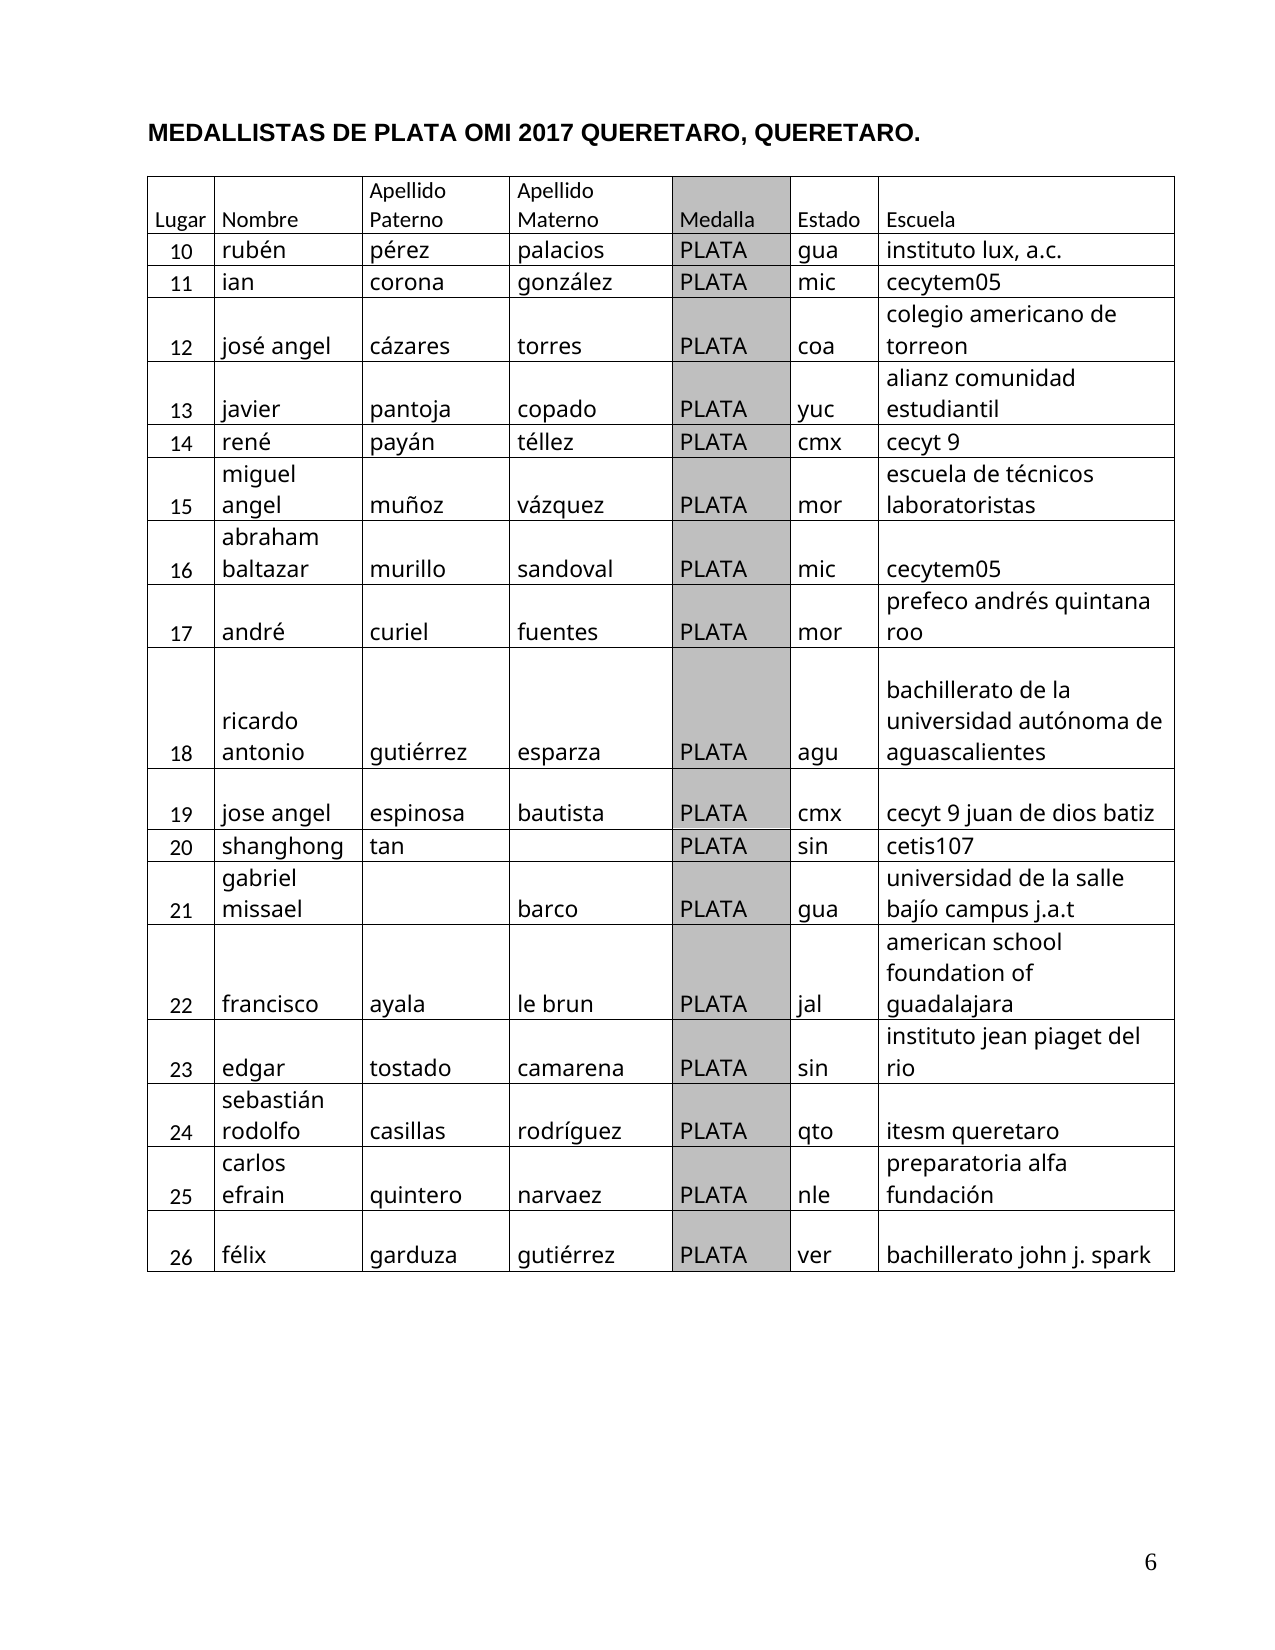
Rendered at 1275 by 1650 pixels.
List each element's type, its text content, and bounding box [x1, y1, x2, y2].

table_cell PLATA [673, 266, 790, 297]
table_cell itesm queretaro [879, 1084, 1174, 1146]
table_cell PLATA [673, 521, 790, 584]
table_cell javier [215, 362, 362, 424]
table_cell sin [791, 830, 878, 861]
table_cell cmx [791, 425, 878, 457]
table_cell preparatoria alfa fundación [879, 1147, 1174, 1210]
table_cell abraham baltazar [215, 521, 362, 584]
table_cell espinosa [363, 769, 509, 828]
table_cell coa [791, 298, 878, 361]
table_cell 15 [148, 458, 214, 520]
table_cell [363, 862, 509, 924]
table_cell yuc [791, 362, 878, 424]
table_cell palacios [510, 234, 672, 265]
table_cell gabriel missael [215, 862, 362, 924]
table_cell sin [791, 1020, 878, 1083]
table_cell nle [791, 1147, 878, 1210]
table_cell pantoja [363, 362, 509, 424]
table_cell universidad de la salle bajío campus j.a.t [879, 862, 1174, 924]
table_cell bachillerato de la universidad autónoma de aguascalientes [879, 648, 1174, 768]
table_cell PLATA [673, 585, 790, 647]
table_cell 17 [148, 585, 214, 647]
table_cell gonzález [510, 266, 672, 297]
text MEDALLISTAS DE PLATA OMI 2017 QUERETARO, QUERETARO. [148, 118, 1157, 147]
table_header Apellido Paterno [363, 177, 509, 233]
table_cell mic [791, 266, 878, 297]
table_cell bachillerato john j. spark [879, 1211, 1174, 1271]
table_cell bautista [510, 769, 672, 828]
table_cell murillo [363, 521, 509, 584]
table_cell PLATA [673, 769, 790, 828]
table_cell pérez [363, 234, 509, 265]
table_cell PLATA [673, 830, 790, 861]
table_cell edgar [215, 1020, 362, 1083]
table_header Apellido Materno [510, 177, 672, 233]
table_cell PLATA [673, 234, 790, 265]
table_cell tostado [363, 1020, 509, 1083]
table_cell cecytem05 [879, 266, 1174, 297]
table_cell curiel [363, 585, 509, 647]
table_cell gua [791, 234, 878, 265]
table_cell 14 [148, 425, 214, 457]
table_cell mic [791, 521, 878, 584]
table_cell josé angel [215, 298, 362, 361]
table_cell prefeco andrés quintana roo [879, 585, 1174, 647]
table_cell [510, 830, 672, 861]
table_cell PLATA [673, 925, 790, 1019]
table_cell 18 [148, 648, 214, 768]
table_cell PLATA [673, 1084, 790, 1146]
table_cell PLATA [673, 1020, 790, 1083]
table_cell instituto jean piaget del rio [879, 1020, 1174, 1083]
table_cell PLATA [673, 458, 790, 520]
table_cell cecyt 9 [879, 425, 1174, 457]
table_cell rené [215, 425, 362, 457]
table_cell 20 [148, 830, 214, 861]
table_cell 23 [148, 1020, 214, 1083]
table_cell 21 [148, 862, 214, 924]
table_cell mor [791, 585, 878, 647]
table_cell 11 [148, 266, 214, 297]
table_cell camarena [510, 1020, 672, 1083]
table_cell qto [791, 1084, 878, 1146]
table_cell instituto lux, a.c. [879, 234, 1174, 265]
table_cell le brun [510, 925, 672, 1019]
table_cell narvaez [510, 1147, 672, 1210]
table_cell andré [215, 585, 362, 647]
table_cell cmx [791, 769, 878, 828]
table_cell shanghong [215, 830, 362, 861]
table_cell PLATA [673, 1147, 790, 1210]
table_cell vázquez [510, 458, 672, 520]
table_cell francisco [215, 925, 362, 1019]
table_cell PLATA [673, 1211, 790, 1271]
table_cell gutiérrez [510, 1211, 672, 1271]
table_cell PLATA [673, 298, 790, 361]
table_header Escuela [879, 177, 1174, 233]
table_cell payán [363, 425, 509, 457]
table_header Nombre [215, 177, 362, 233]
table_cell rodríguez [510, 1084, 672, 1146]
table_cell sandoval [510, 521, 672, 584]
table_cell copado [510, 362, 672, 424]
table_cell ricardo antonio [215, 648, 362, 768]
table_cell PLATA [673, 362, 790, 424]
table_cell cecyt 9 juan de dios batiz [879, 769, 1174, 828]
table_cell 24 [148, 1084, 214, 1146]
table_header Lugar [148, 177, 214, 233]
table_cell fuentes [510, 585, 672, 647]
table_cell esparza [510, 648, 672, 768]
table_cell mor [791, 458, 878, 520]
table_cell PLATA [673, 425, 790, 457]
table_header Estado [791, 177, 878, 233]
table_cell ver [791, 1211, 878, 1271]
table_header Medalla [673, 177, 790, 233]
table_cell muñoz [363, 458, 509, 520]
table_cell téllez [510, 425, 672, 457]
table_cell casillas [363, 1084, 509, 1146]
table_cell 13 [148, 362, 214, 424]
table_cell PLATA [673, 862, 790, 924]
table_cell cecytem05 [879, 521, 1174, 584]
table_cell colegio americano de torreon [879, 298, 1174, 361]
table_cell rubén [215, 234, 362, 265]
table_cell carlos efrain [215, 1147, 362, 1210]
table_cell 16 [148, 521, 214, 584]
table_cell escuela de técnicos laboratoristas [879, 458, 1174, 520]
table_cell tan [363, 830, 509, 861]
table_cell torres [510, 298, 672, 361]
table_cell 26 [148, 1211, 214, 1271]
table_cell jose angel [215, 769, 362, 828]
table_cell ian [215, 266, 362, 297]
table_cell jal [791, 925, 878, 1019]
table_cell miguel angel [215, 458, 362, 520]
table_cell american school foundation of guadalajara [879, 925, 1174, 1019]
table_cell barco [510, 862, 672, 924]
table_cell agu [791, 648, 878, 768]
table_cell quintero [363, 1147, 509, 1210]
table_cell alianz comunidad estudiantil [879, 362, 1174, 424]
table_cell cetis107 [879, 830, 1174, 861]
table_cell cázares [363, 298, 509, 361]
table_cell 25 [148, 1147, 214, 1210]
table_cell félix [215, 1211, 362, 1271]
table_cell ayala [363, 925, 509, 1019]
table_cell 22 [148, 925, 214, 1019]
table_cell 19 [148, 769, 214, 828]
table_cell PLATA [673, 648, 790, 768]
table_cell sebastián rodolfo [215, 1084, 362, 1146]
table_cell gua [791, 862, 878, 924]
table_cell 12 [148, 298, 214, 361]
table_cell gutiérrez [363, 648, 509, 768]
table_cell corona [363, 266, 509, 297]
table_cell garduza [363, 1211, 509, 1271]
table_cell 10 [148, 234, 214, 265]
